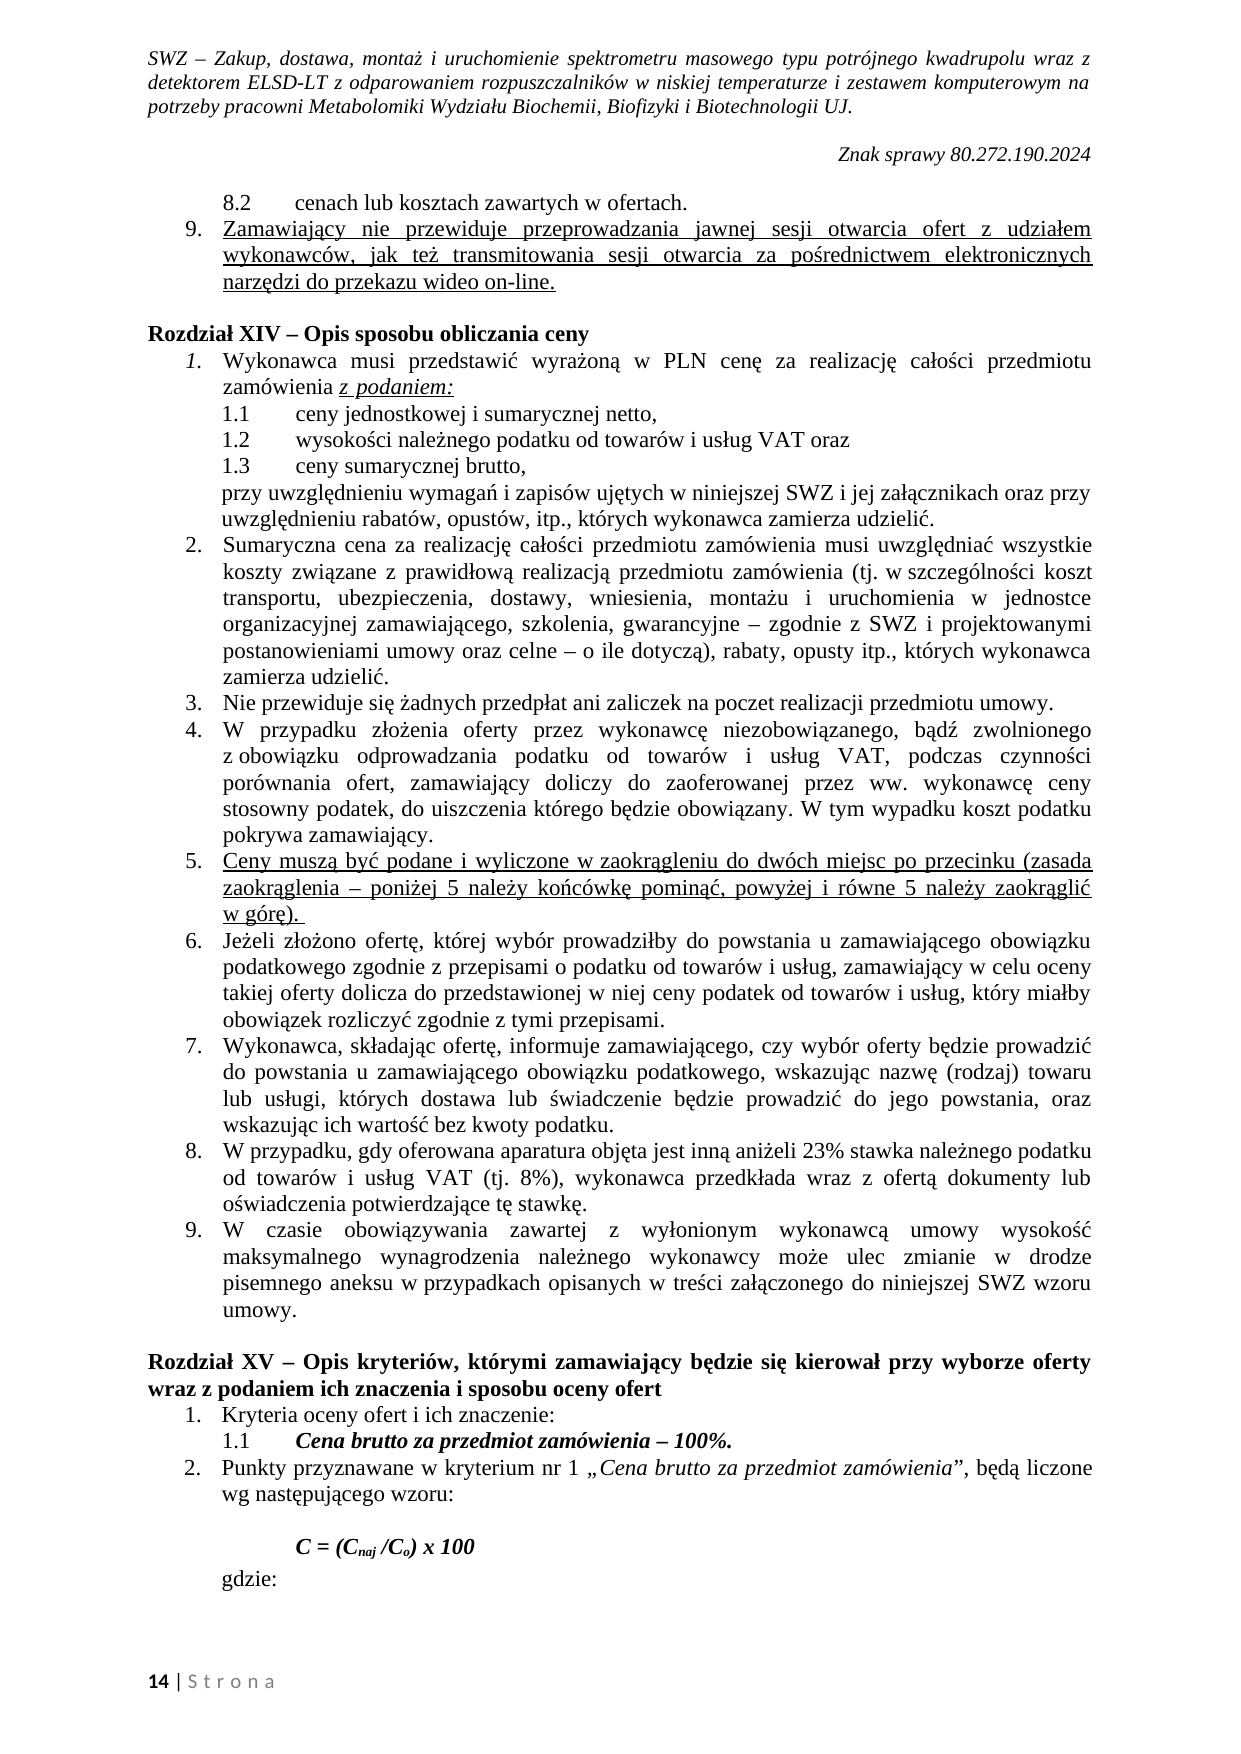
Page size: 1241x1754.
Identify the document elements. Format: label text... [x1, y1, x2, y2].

list W przypadku, gdy oferowana aparatura objęta jest inną aniżeli 23% stawka należnego podatku od towarów i usług VAT (tj. 8%), wykonawca przedkłada wraz z ofertą dokumenty lub oświadczenia potwierdzające tę stawkę. [185, 1137, 1093, 1217]
list Punkty przyznawane w kryterium nr 1 „Cena brutto za przedmiot zamówienia”, będą liczone wg następującego wzoru: [184, 1454, 1093, 1506]
list wysokości należnego podatku od towarów i usług VAT oraz [221, 426, 1093, 452]
list Zamawiający nie przewiduje przeprowadzania jawnej sesji otwarcia ofert z udziałem wykonawców, jak też transmitowania sesji otwarcia za pośrednictwem elektronicznych narzędzi do przekazu wideo on-line. [185, 215, 1093, 294]
text Rozdział XIV – Opis sposobu obliczania ceny [148, 321, 1093, 347]
text C = (Cnaj /Co) x 100 [295, 1533, 1093, 1559]
list Cena brutto za przedmiot zamówienia – 100%. [222, 1427, 1093, 1454]
list Jeżeli złożono ofertę, której wybór prowadziłby do powstania u zamawiającego obowiązku podatkowego zgodnie z przepisami o podatku od towarów i usług, zamawiający w celu oceny takiej oferty dolicza do przedstawionej w niej ceny podatek od towarów i usług, który miałby obowiązek rozliczyć zgodnie z tymi przepisami. [185, 927, 1093, 1032]
text gdzie: [148, 1565, 1093, 1592]
list Wykonawca, składając ofertę, informuje zamawiającego, czy wybór oferty będzie prowadzić do powstania u zamawiającego obowiązku podatkowego, wskazując nazwę (rodzaj) towaru lub usługi, których dostawa lub świadczenie będzie prowadzić do jego powstania, oraz wskazując ich wartość bez kwoty podatku. [185, 1032, 1093, 1137]
text przy uwzględnieniu wymagań i zapisów ujętych w niniejszej SWZ i jej załącznikach oraz przy uwzględnieniu rabatów, opustów, itp., których wykonawca zamierza udzielić. [221, 479, 1093, 531]
list Ceny muszą być podane i wyliczone w zaokrągleniu do dwóch miejsc po przecinku (zasada zaokrąglenia – poniżej 5 należy końcówkę pominąć, powyżej i równe 5 należy zaokrąglić w górę). [185, 848, 1093, 927]
list W czasie obowiązywania zawartej z wyłonionym wykonawcą umowy wysokość maksymalnego wynagrodzenia należnego wykonawcy może ulec zmianie w drodze pisemnego aneksu w przypadkach opisanych w treści załączonego do niniejszej SWZ wzoru umowy. [185, 1217, 1093, 1322]
list ceny sumarycznej brutto, [221, 452, 1093, 479]
list ceny jednostkowej i sumarycznej netto, [221, 399, 1093, 426]
list Sumaryczna cena za realizację całości przedmiotu zamówienia musi uwzględniać wszystkie koszty związane z prawidłową realizacją przedmiotu zamówienia (tj. w szczególności koszt transportu, ubezpieczenia, dostawy, wniesienia, montażu i uruchomienia w jednostce organizacyjnej zamawiającego, szkolenia, gwarancyjne – zgodnie z SWZ i projektowanymi postanowieniami umowy oraz celne – o ile dotyczą), rabaty, opusty itp., których wykonawca zamierza udzielić. [185, 531, 1093, 689]
list W przypadku złożenia oferty przez wykonawcę niezobowiązanego, bądź zwolnionego z obowiązku odprowadzania podatku od towarów i usług VAT, podczas czynności porównania ofert, zamawiający doliczy do zaoferowanej przez ww. wykonawcę ceny stosowny podatek, do uiszczenia którego będzie obowiązany. W tym wypadku koszt podatku pokrywa zamawiający. [185, 716, 1093, 848]
text Rozdział XV – Opis kryteriów, którymi zamawiający będzie się kierował przy wyborze oferty wraz z podaniem ich znaczenia i sposobu oceny ofert [148, 1348, 1093, 1401]
list cenach lub kosztach zawartych w ofertach. [223, 189, 1093, 215]
list Kryteria oceny ofert i ich znaczenie: [184, 1401, 1093, 1427]
list Nie przewiduje się żadnych przedpłat ani zaliczek na poczet realizacji przedmiotu umowy. [185, 689, 1093, 716]
list Wykonawca musi przedstawić wyrażoną w PLN cenę za realizację całości przedmiotu zamówienia z podaniem: [185, 347, 1093, 399]
